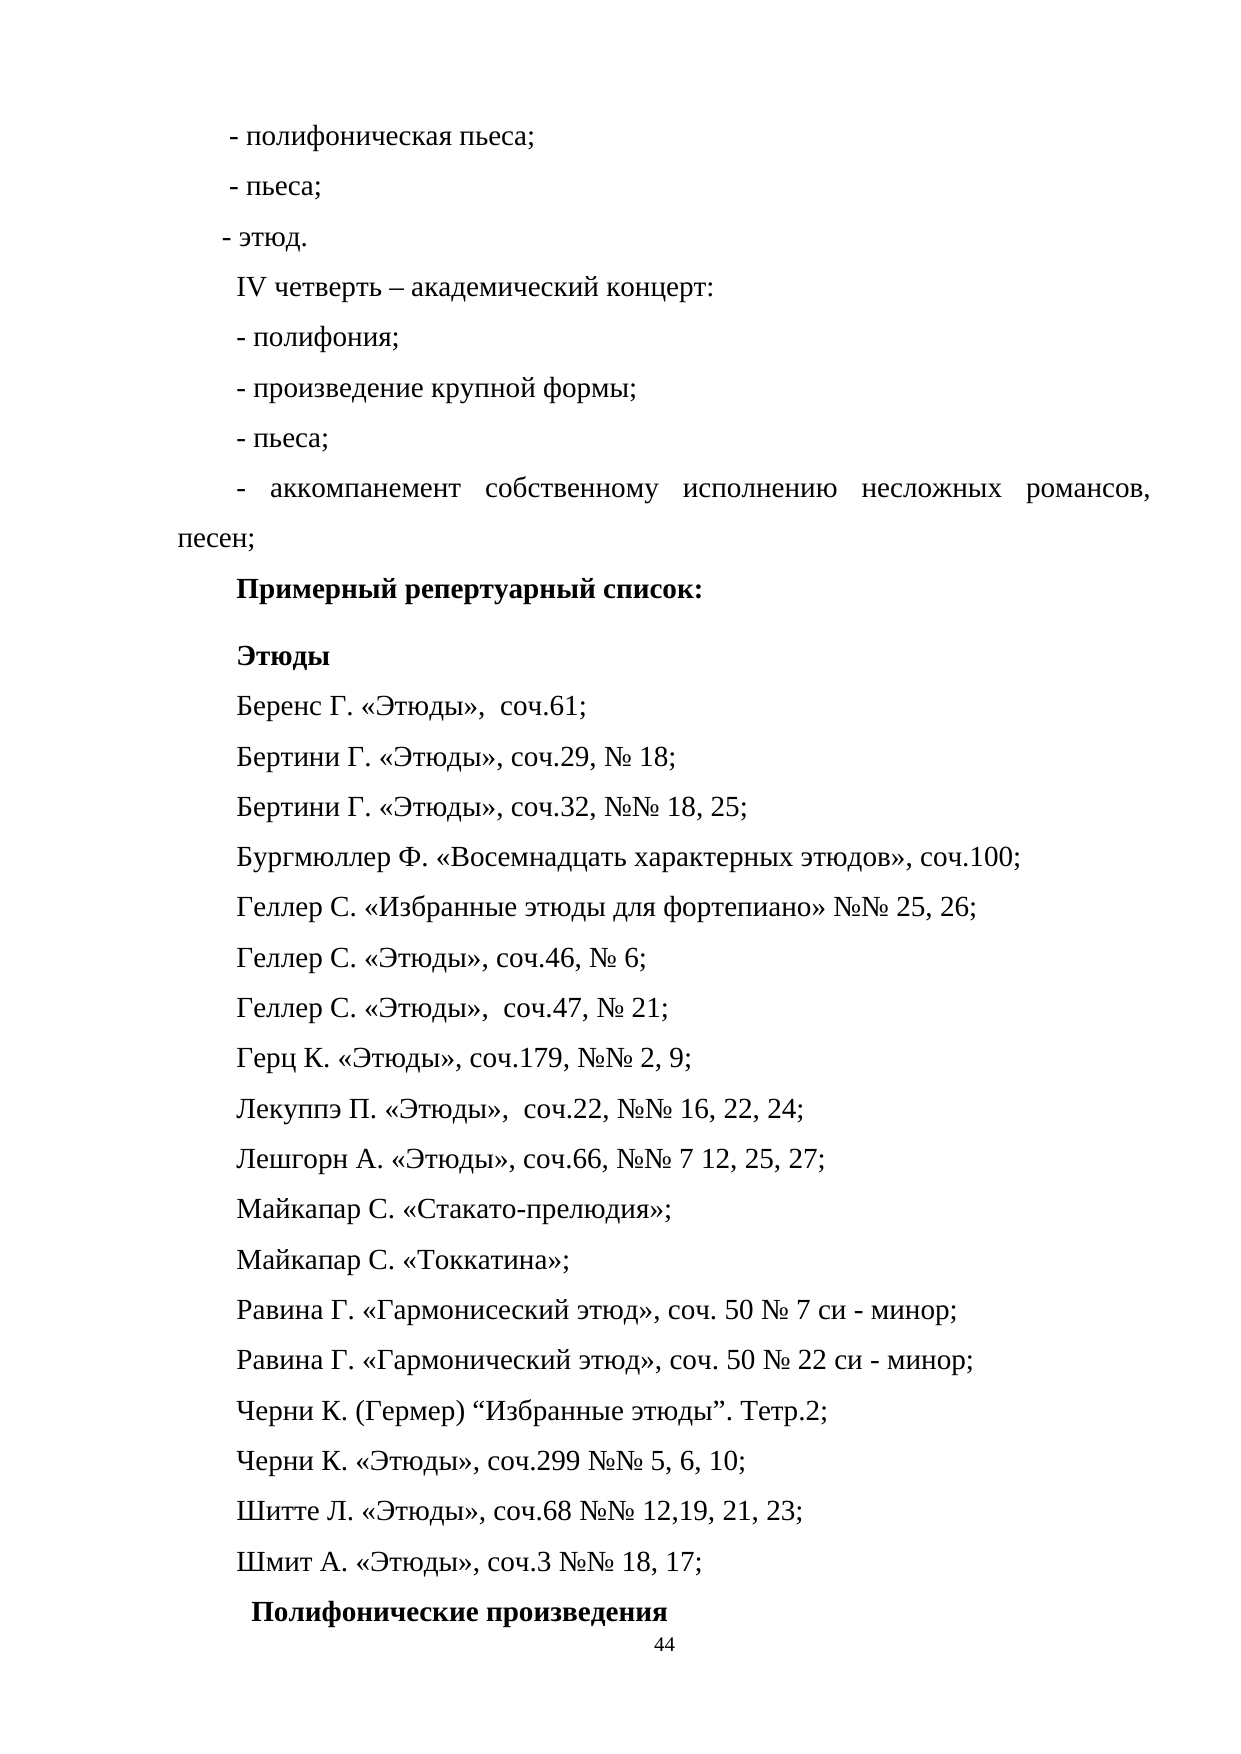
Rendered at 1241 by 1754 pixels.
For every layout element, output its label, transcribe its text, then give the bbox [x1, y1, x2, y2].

text Равина Г. «Гармонисеский этюд», соч. 50 № 7 си - минор; [177, 1292, 1152, 1326]
text IV четверть – академический концерт: [177, 269, 1152, 303]
text Геллер С. «Этюды», соч.47, № 21; [177, 990, 1152, 1024]
text - полифоническая пьеса; [222, 118, 1152, 152]
text Бертини Г. «Этюды», соч.32, №№ 18, 25; [177, 789, 1152, 822]
text Этюды [177, 638, 1152, 672]
text Лекуппэ П. «Этюды», соч.22, №№ 16, 22, 24; [177, 1091, 1152, 1124]
text Лешгорн А. «Этюды», соч.66, №№ 7 12, 25, 27; [177, 1141, 1152, 1175]
text - пьеса; [222, 168, 1152, 202]
text - этюд. [222, 219, 1152, 252]
text Герц К. «Этюды», соч.179, №№ 2, 9; [177, 1041, 1152, 1074]
text Майкапар С. «Токкатина»; [177, 1242, 1152, 1275]
text - полифония; [236, 319, 1152, 353]
text Примерный репертуарный список: [177, 571, 1090, 604]
text Майкапар С. «Стакато-прелюдия»; [177, 1191, 1152, 1225]
text Полифонические произведения [177, 1594, 1152, 1627]
text - пьеса; [236, 420, 1152, 453]
text Беренс Г. «Этюды», соч.61; [177, 688, 1152, 722]
text - аккомпанемент собственному исполнению несложных романсов, песен; [177, 470, 1152, 554]
text Бертини Г. «Этюды», соч.29, № 18; [177, 739, 1152, 772]
text Геллер С. «Этюды», соч.46, № 6; [177, 940, 1152, 973]
text Черни К. «Этюды», соч.299 №№ 5, 6, 10; [177, 1443, 1152, 1477]
text Черни К. (Гермер) “Избранные этюды”. Тетр.2; [177, 1393, 1152, 1426]
text Шитте Л. «Этюды», соч.68 №№ 12,19, 21, 23; [177, 1493, 1152, 1527]
text - произведение крупной формы; [236, 370, 1152, 403]
text Бургмюллер Ф. «Восемнадцать характерных этюдов», соч.100; [177, 839, 1152, 873]
text Равина Г. «Гармонический этюд», соч. 50 № 22 си - минор; [177, 1342, 1152, 1376]
text Шмит А. «Этюды», соч.3 №№ 18, 17; [177, 1544, 1152, 1577]
text Геллер С. «Избранные этюды для фортепиано» №№ 25, 26; [177, 889, 1152, 923]
